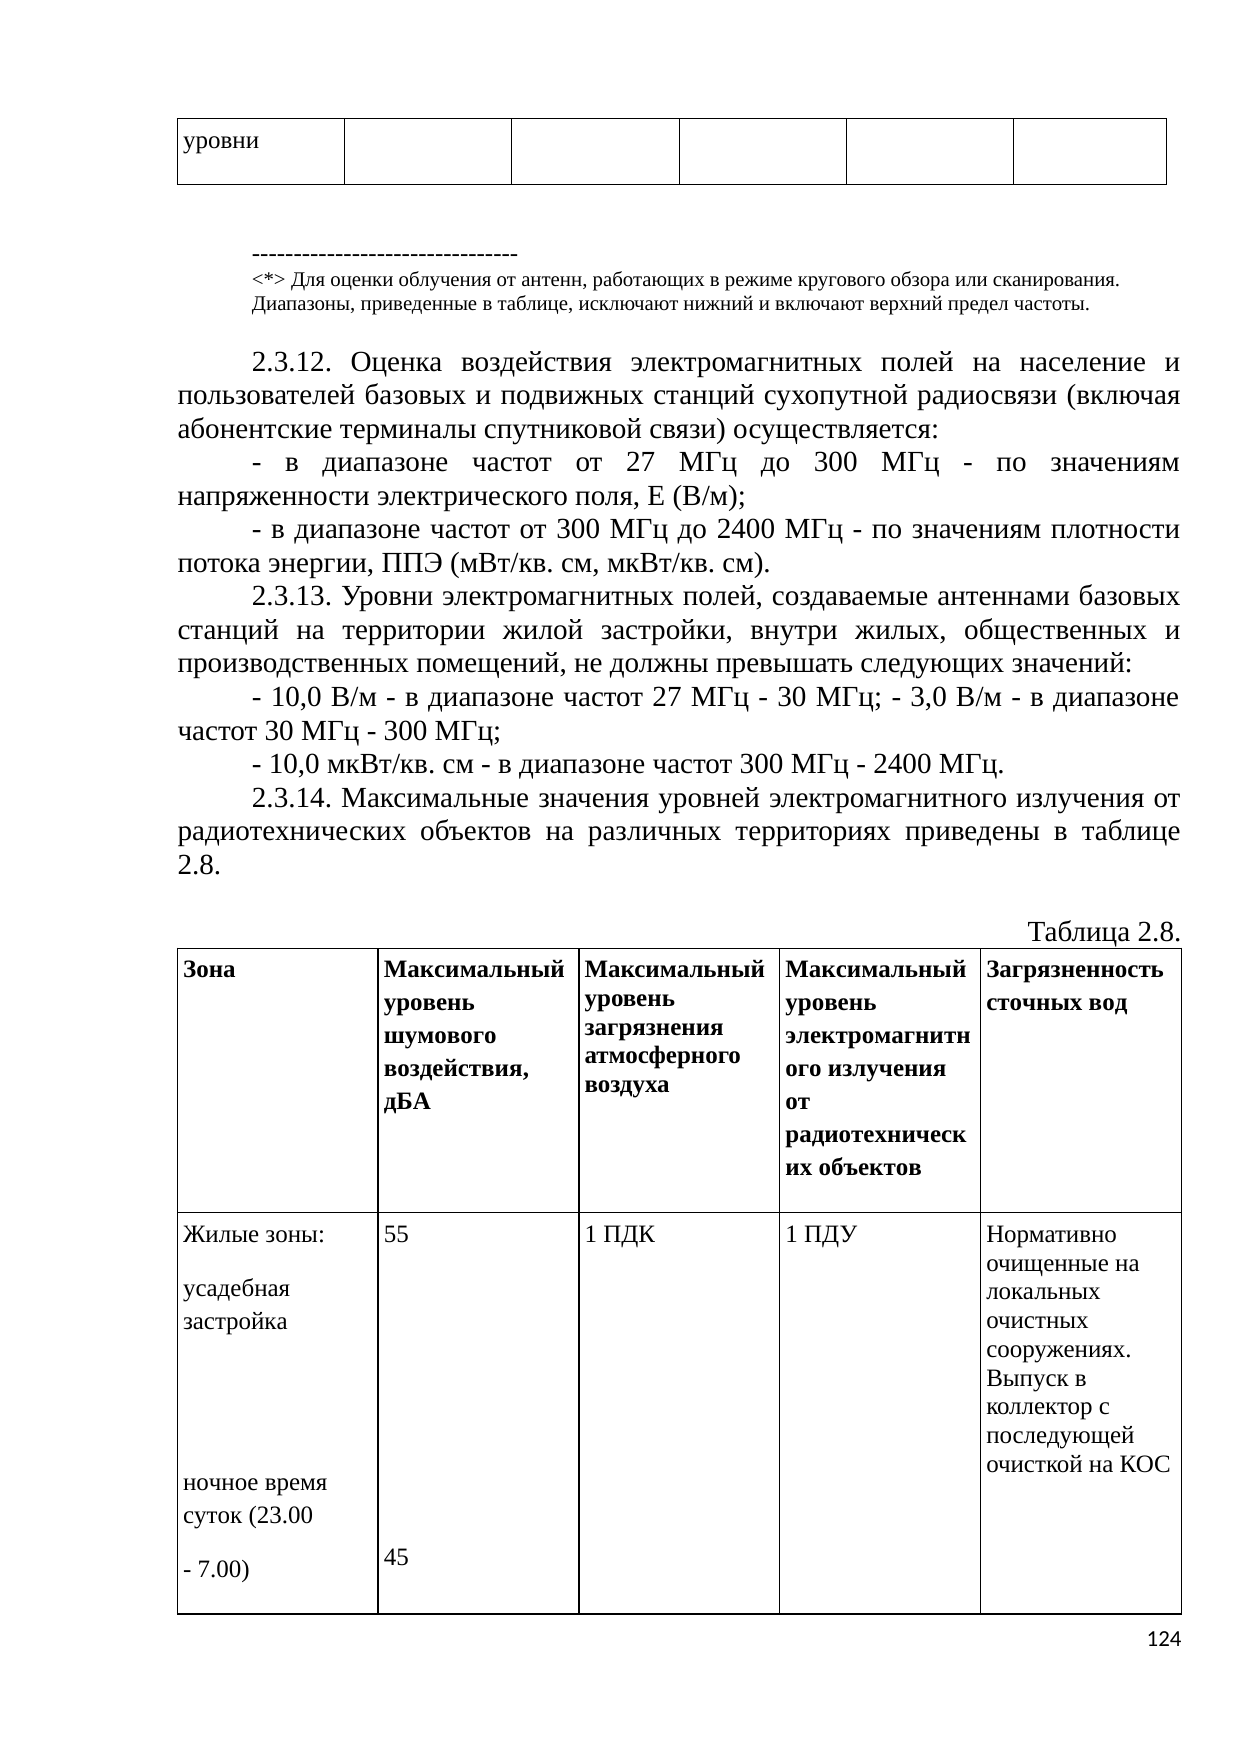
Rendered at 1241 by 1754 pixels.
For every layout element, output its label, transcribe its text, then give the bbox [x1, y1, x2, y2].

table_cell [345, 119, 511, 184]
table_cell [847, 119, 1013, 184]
text 2.3.12. Оценка воздействия электромагнитных полей на население и пользователей базовых и подвижных станций сухопутной радиосвязи (включая абонентские терминалы спутниковой связи) осуществляется: [177, 344, 1181, 444]
text - 10,0 мкВт/кв. см - в диапазоне частот 300 МГц - 2400 МГц. [177, 746, 1181, 780]
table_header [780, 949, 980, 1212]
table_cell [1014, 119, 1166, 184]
text <*> Для оценки облучения от антенн, работающих в режиме кругового обзора или сканирования. [177, 267, 1181, 291]
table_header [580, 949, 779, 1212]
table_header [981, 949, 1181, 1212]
text 2.3.14. Максимальные значения уровней электромагнитного излучения от радиотехнических объектов на различных территориях приведены в таблице 2.8. [177, 780, 1181, 880]
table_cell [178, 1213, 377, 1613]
text Диапазоны, приведенные в таблице, исключают нижний и включают верхний предел частоты. [177, 291, 1181, 315]
text 2.3.13. Уровни электромагнитных полей, создаваемые антеннами базовых станций на территории жилой застройки, внутри жилых, общественных и производственных помещений, не должны превышать следующих значений: [177, 578, 1181, 679]
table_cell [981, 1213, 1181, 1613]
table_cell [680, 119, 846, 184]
text - 10,0 В/м - в диапазоне частот 27 МГц - 30 МГц; - 3,0 В/м - в диапазоне частот 30 МГц - 300 МГц; [177, 679, 1181, 746]
text - в диапазоне частот от 300 МГц до 2400 МГц - по значениям плотности потока энергии, ППЭ (мВт/кв. см, мкВт/кв. см). [177, 511, 1181, 578]
text -------------------------------- [177, 238, 1181, 267]
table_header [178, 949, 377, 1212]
text Таблица 2.8. [177, 914, 1181, 947]
text - в диапазоне частот от 27 МГц до 300 МГц - по значениям напряженности электрического поля, Е (В/м); [177, 444, 1181, 511]
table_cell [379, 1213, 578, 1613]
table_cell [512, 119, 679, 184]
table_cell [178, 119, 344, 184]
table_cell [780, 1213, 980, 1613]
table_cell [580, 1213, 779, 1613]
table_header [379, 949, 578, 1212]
